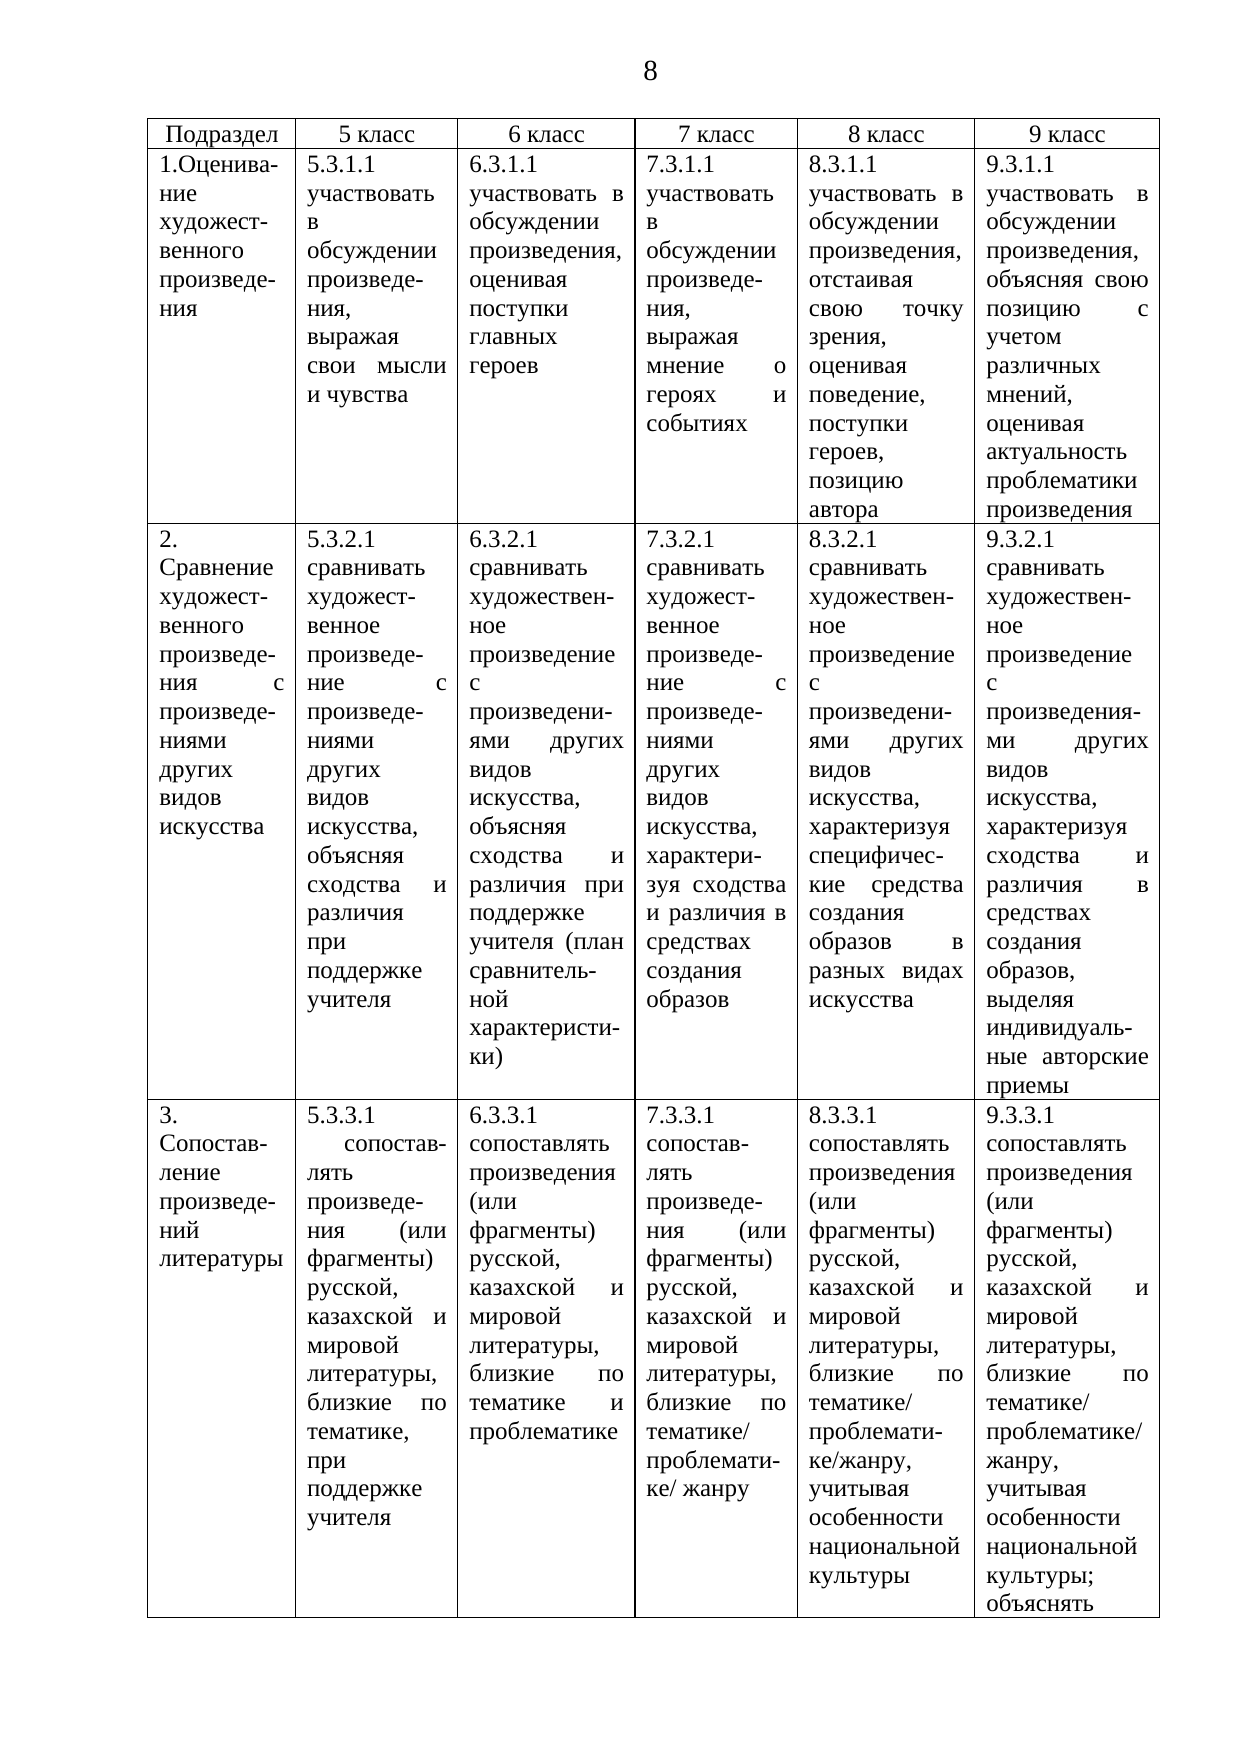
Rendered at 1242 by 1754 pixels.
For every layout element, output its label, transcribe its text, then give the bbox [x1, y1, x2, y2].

table_cell 9.3.2.1 сравнивать художествен-ное произведение с произведения-ми других видов искусства, характеризуя сходства и различия в средствах создания образов, выделяя индивидуаль-ные авторские приемы [975, 524, 1159, 1099]
table_cell 6.3.2.1 сравнивать художествен-ное произведение с произведени-ями других видов искусства, объясняя сходства и различия при поддержке учителя (план сравнитель-ной характеристи-ки) [458, 524, 634, 1099]
table_cell 5 класс [296, 119, 457, 148]
table_cell 6.3.1.1 участвовать в обсуждении произведения, оценивая поступки главных героев [458, 149, 634, 523]
table_cell 7.3.1.1 участвовать в обсуждении произведе-ния, выражая мнение о героях и событиях [636, 149, 797, 523]
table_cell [798, 1100, 974, 1617]
table_cell 7.3.2.1 сравнивать художест-венное произведе-ние с произведе-ниями других видов искусства, характери-зуя сходства и различия в средствах создания образов [636, 524, 797, 1099]
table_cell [148, 1100, 295, 1617]
table_cell 8 класс [798, 119, 974, 148]
table_cell 5.3.1.1 участвовать в обсуждении произведе-ния, выражая свои мысли и чувства [296, 149, 457, 523]
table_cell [458, 1100, 634, 1617]
table_cell 9.3.1.1 участвовать в обсуждении произведения, объясняя свою позицию с учетом различных мнений, оценивая актуальность проблематики произведения [975, 149, 1159, 523]
table_cell 9 класс [975, 119, 1159, 148]
table_cell 8.3.2.1 сравнивать художествен-ное произведение с произведени-ями других видов искусства, характеризуя специфичес-кие средства создания образов в разных видах искусства [798, 524, 974, 1099]
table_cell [636, 1100, 797, 1617]
table_cell 1.Оценива-ние художест-венного произведе-ния [148, 149, 295, 523]
table_cell 5.3.2.1 сравнивать художест-венное произведе-ние с произведе-ниями других видов искусства, объясняя сходства и различия при поддержке учителя [296, 524, 457, 1099]
table_cell 7 класс [636, 119, 797, 148]
table_cell 6 класс [458, 119, 634, 148]
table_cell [296, 1100, 457, 1617]
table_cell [975, 1100, 1159, 1617]
table_cell 8.3.1.1 участвовать в обсуждении произведения, отстаивая свою точку зрения, оценивая поведение, поступки героев, позицию автора [798, 149, 974, 523]
table_cell 2. Сравнение художест-венного произведе-ния с произведе-ниями других видов искусства [148, 524, 295, 1099]
table_cell Подраздел [148, 119, 295, 148]
